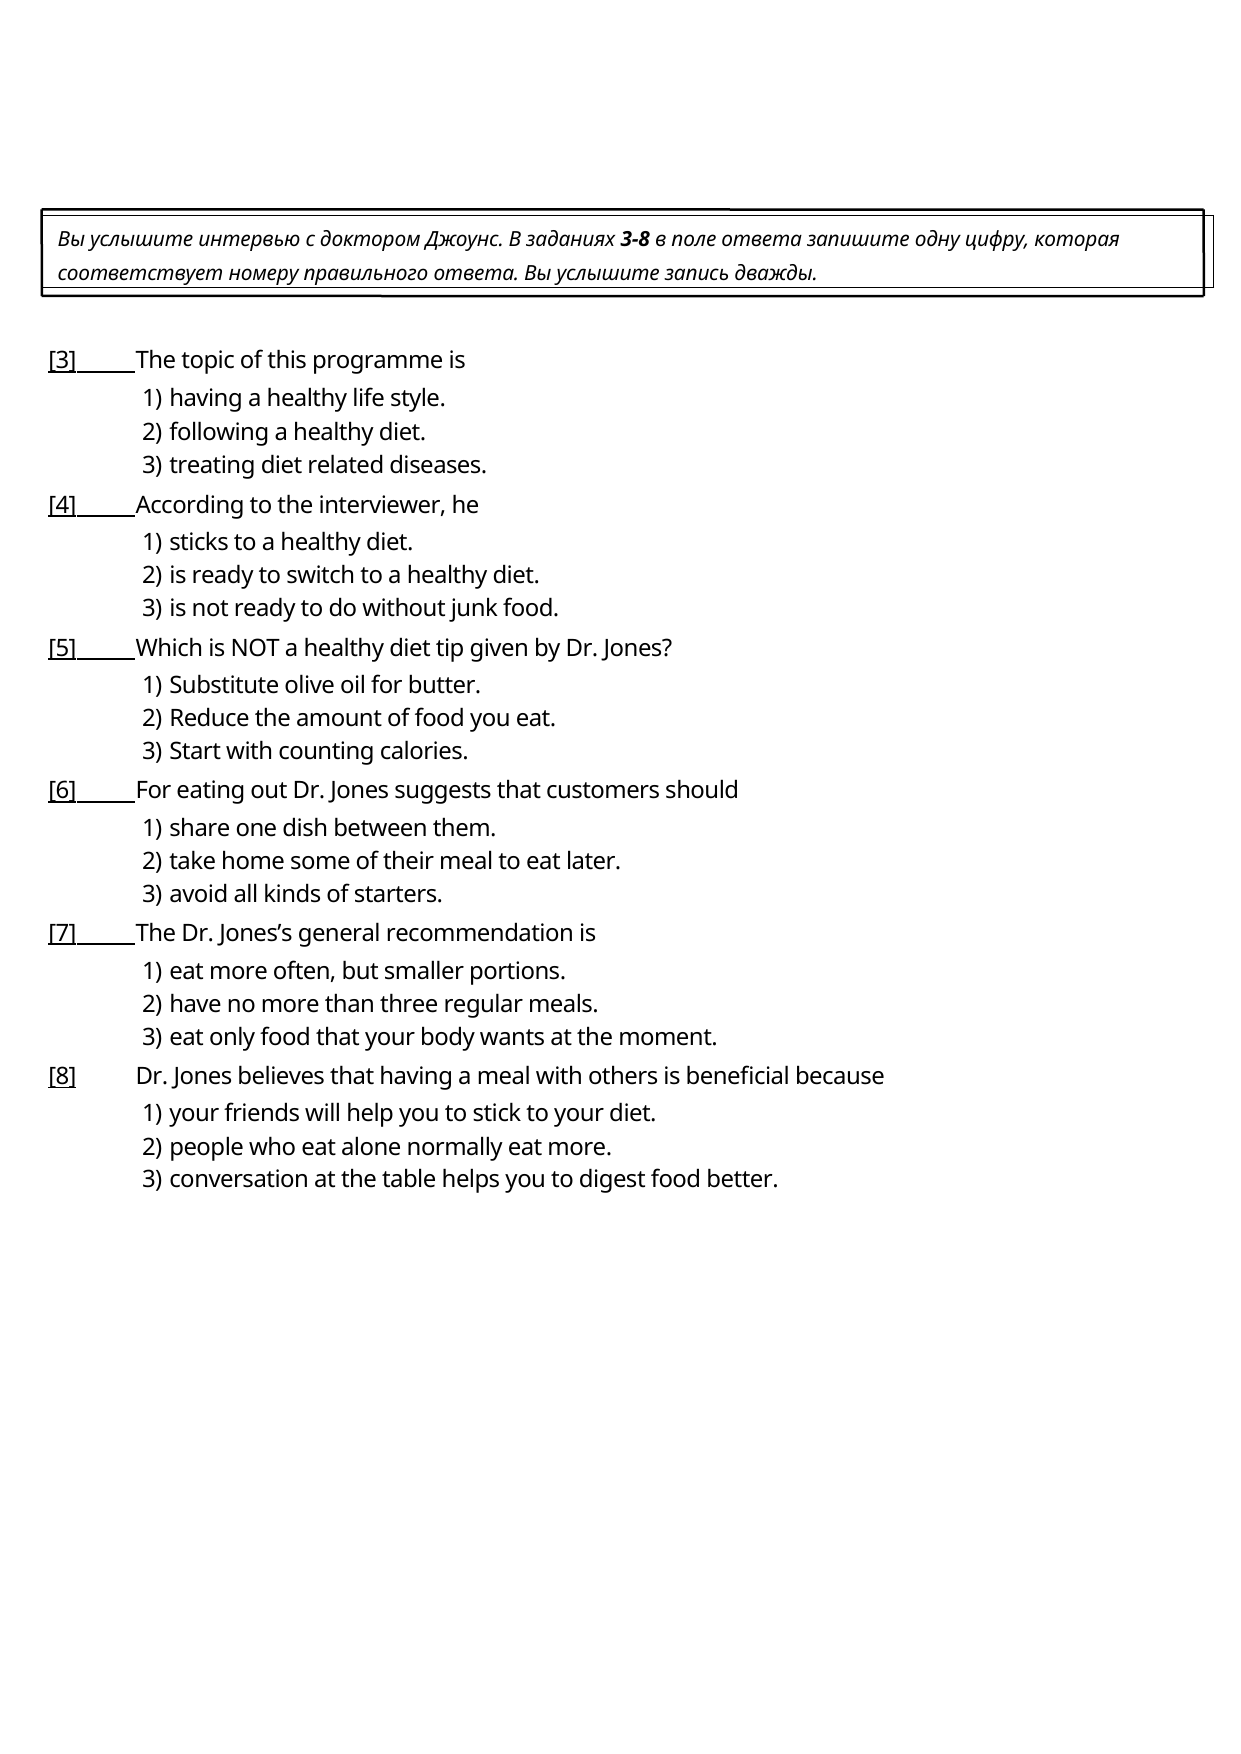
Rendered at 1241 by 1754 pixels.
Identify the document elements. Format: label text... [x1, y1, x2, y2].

list sticks to a healthy diet. [142, 524, 1214, 557]
list avoid all kinds of starters. [142, 876, 1214, 909]
list According to the interviewer, he [48, 494, 1214, 518]
list The Dr. Jones’s general recommendation is [48, 922, 1214, 946]
list For eating out Dr. Jones suggests that customers should [48, 779, 1214, 803]
list The topic of this programme is [48, 349, 1214, 373]
list share one dish between them. [142, 810, 1214, 843]
list following a healthy diet. [142, 413, 1214, 447]
list eat more often, but smaller portions. [142, 953, 1214, 986]
list Which is NOT a healthy diet tip given by Dr. Jones? [48, 637, 1214, 661]
list conversation at the table helps you to digest food better. [142, 1162, 1214, 1194]
list is ready to switch to a healthy diet. [142, 557, 1214, 590]
list have no more than three regular meals. [142, 986, 1214, 1019]
text [8] Dr. Jones believes that having a meal with others is beneficial because [48, 1065, 1214, 1089]
list people who eat alone normally eat more. [142, 1128, 1214, 1162]
list Substitute olive oil for butter. [142, 667, 1214, 700]
list take home some of their meal to eat later. [142, 843, 1214, 876]
list eat only food that your body wants at the moment. [142, 1019, 1214, 1052]
text Вы услышите интервью с доктором Джоунс. В заданиях 3-8 в поле ответа запишите одну цифру, которая соответствует номеру правильного ответа. Вы услышите запись дважды. [49, 218, 1182, 284]
list Reduce the amount of food you eat. [142, 700, 1214, 733]
list is not ready to do without junk food. [142, 590, 1214, 623]
list having a healthy life style. [142, 380, 1214, 413]
list Start with counting calories. [142, 733, 1214, 766]
list your friends will help you to stick to your diet. [142, 1096, 1214, 1128]
list treating diet related diseases. [142, 447, 1214, 480]
